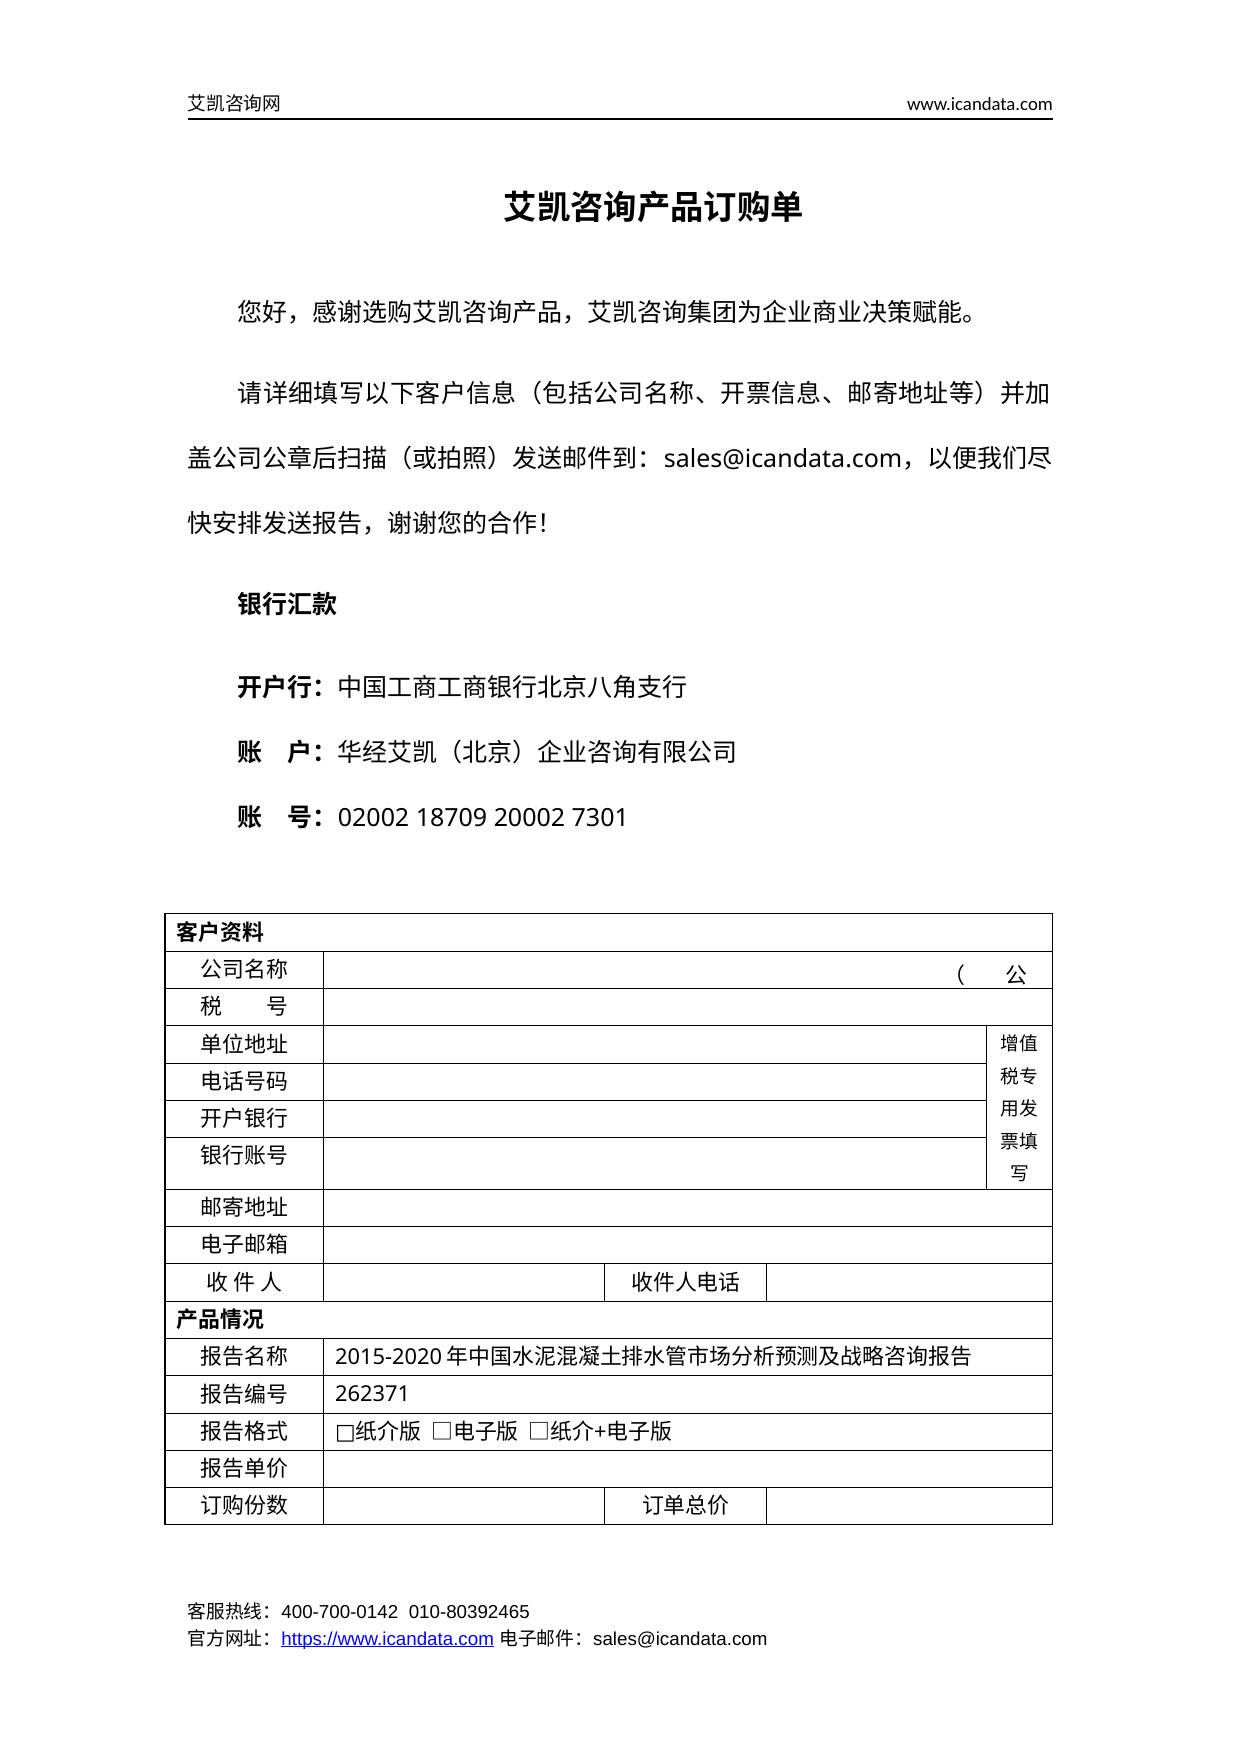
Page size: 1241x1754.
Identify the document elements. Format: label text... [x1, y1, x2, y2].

text 账 户：华经艾凯（北京）企业咨询有限公司 [187, 718, 1053, 783]
table_cell [324, 1101, 986, 1137]
table_cell [324, 952, 1052, 988]
table_cell [324, 1488, 604, 1524]
text 艾凯咨询产品订购单 [187, 172, 1053, 237]
table_cell 收件人电话 [605, 1264, 766, 1301]
table_cell 税 号 [166, 989, 323, 1025]
table_cell 电子邮箱 [166, 1227, 323, 1263]
table_cell 订单总价 [605, 1488, 766, 1524]
table_cell [324, 1138, 986, 1189]
table_cell 银行账号 [166, 1138, 323, 1189]
text 您好，感谢选购艾凯咨询产品，艾凯咨询集团为企业商业决策赋能。 [187, 278, 1053, 343]
text 开户行：中国工商工商银行北京八角支行 [187, 653, 1053, 718]
table_cell 报告名称 [166, 1339, 323, 1375]
table_cell [767, 1488, 1052, 1524]
text 账 号：02002 18709 20002 7301 [187, 783, 1053, 848]
text 请详细填写以下客户信息（包括公司名称、开票信息、邮寄地址等）并加盖公司公章后扫描（或拍照）发送邮件到：sales@icandata.com，以便我们尽快安排发送报告，谢谢您的合作！ [187, 359, 1053, 554]
table_cell 单位地址 [166, 1026, 323, 1062]
table_cell 2015-2020年中国水泥混凝土排水管市场分析预测及战略咨询报告 [324, 1339, 1052, 1375]
table_cell [324, 1064, 986, 1100]
table_cell 262371 [324, 1376, 1052, 1412]
table_cell [324, 1451, 1052, 1487]
table_cell □纸介版 □电子版 □纸介+电子版 [324, 1414, 1052, 1450]
table_cell 电话号码 [166, 1064, 323, 1100]
table_cell [324, 989, 1052, 1025]
table_cell [324, 1190, 1052, 1226]
table_cell 报告编号 [166, 1376, 323, 1412]
table_cell 报告单价 [166, 1451, 323, 1487]
table_cell [324, 1227, 1052, 1263]
table_cell 增值税专用发票填写 [987, 1026, 1052, 1189]
table_cell 邮寄地址 [166, 1190, 323, 1226]
table_header 客户资料 [166, 914, 1052, 951]
table_cell 开户银行 [166, 1101, 323, 1137]
table_cell 收 件 人 [166, 1264, 323, 1301]
text 银行汇款 [187, 570, 1053, 635]
table_cell 产品情况 [166, 1302, 1052, 1338]
table_cell [324, 1026, 986, 1062]
table_cell 订购份数 [166, 1488, 323, 1524]
table_cell [324, 1264, 604, 1301]
table_cell 报告格式 [166, 1414, 323, 1450]
table_cell [767, 1264, 1052, 1301]
table_cell 公司名称 [166, 952, 323, 988]
